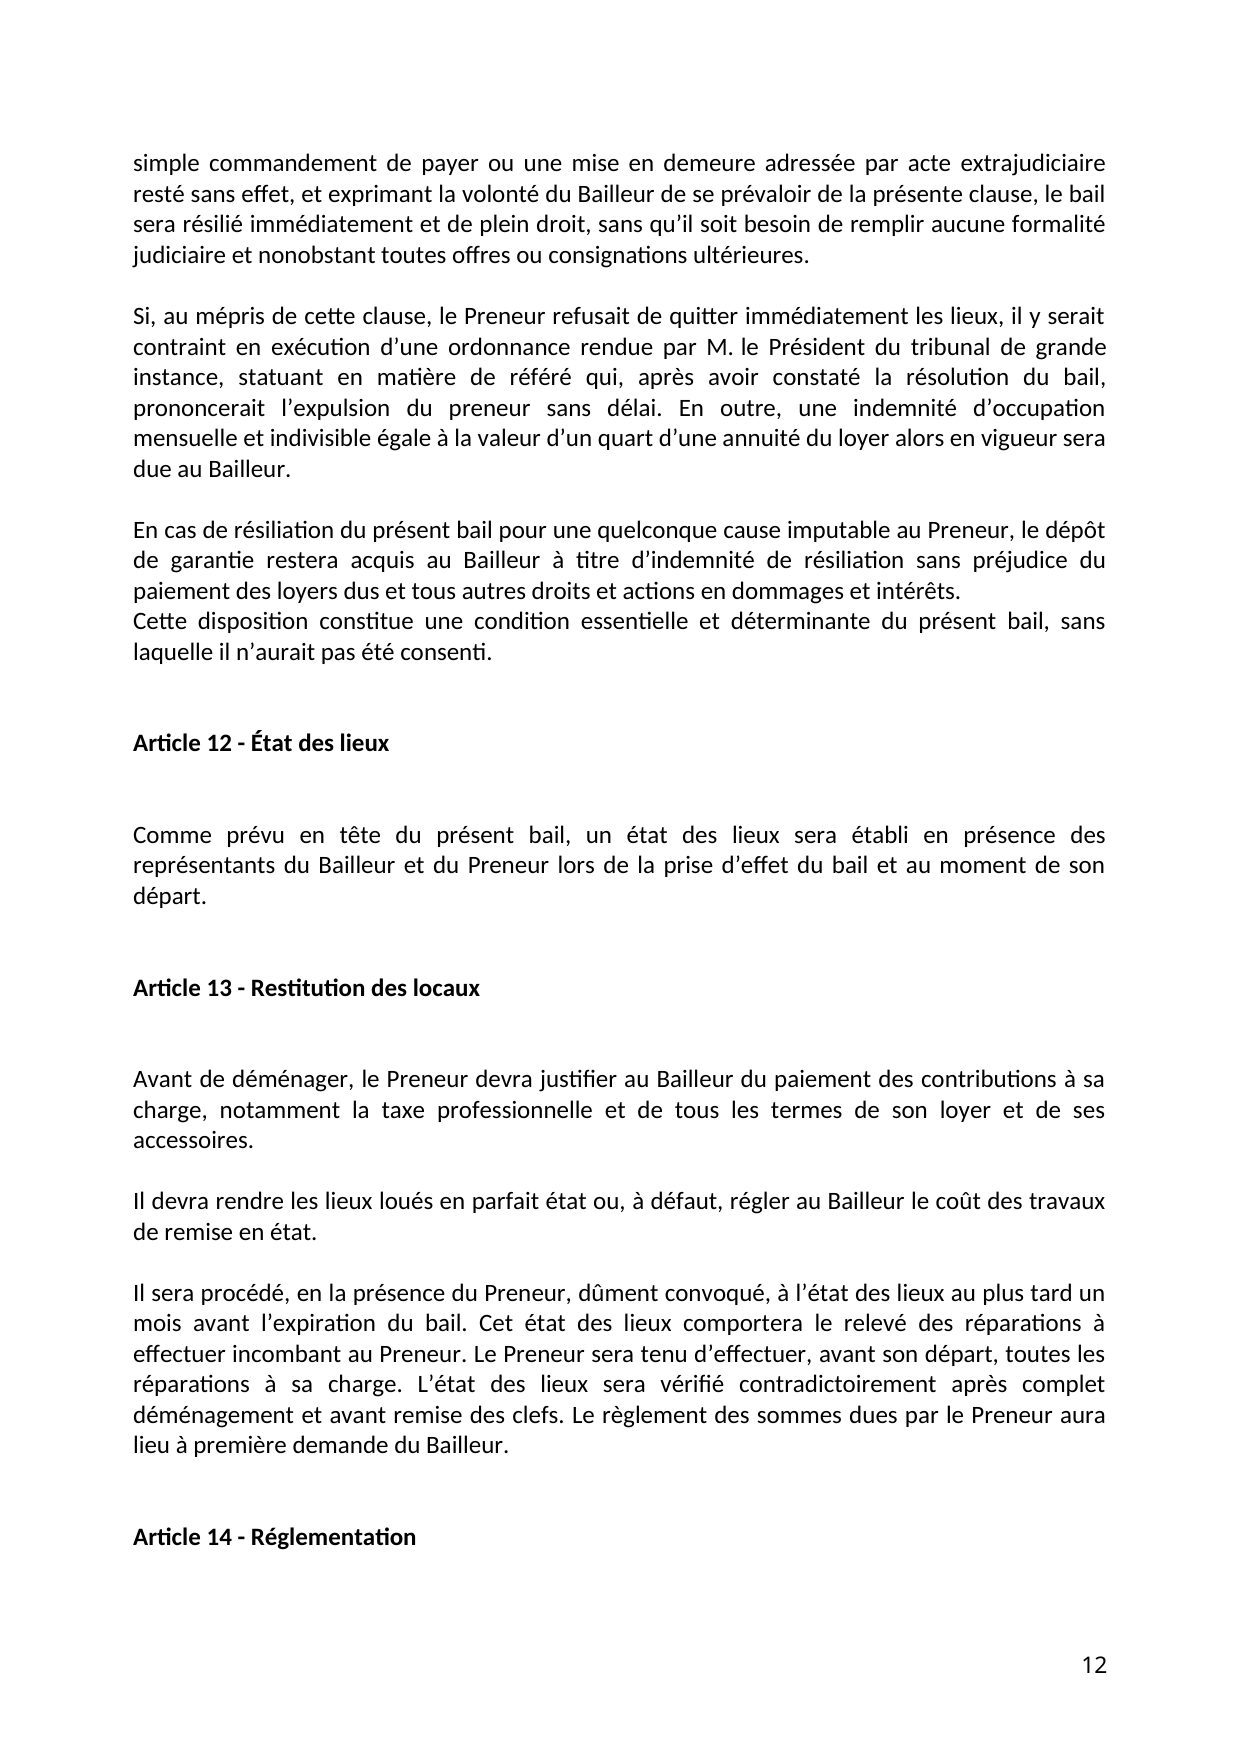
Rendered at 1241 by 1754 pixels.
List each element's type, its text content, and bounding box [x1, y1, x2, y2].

text Article 12 - État des lieux [133, 727, 1107, 758]
text En cas de résiliation du présent bail pour une quelconque cause imputable au Preneur, le dépôt de garantie restera acquis au Bailleur à titre d’indemnité de résiliation sans préjudice du paiement des loyers dus et tous autres droits et actions en dommages et intérêts. [133, 514, 1107, 605]
text Avant de déménager, le Preneur devra justifier au Bailleur du paiement des contributions à sa charge, notamment la taxe professionnelle et de tous les termes de son loyer et de ses accessoires. [133, 1063, 1107, 1155]
text Il devra rendre les lieux loués en parfait état ou, à défaut, régler au Bailleur le coût des travaux de remise en état. [133, 1185, 1107, 1246]
text Comme prévu en tête du présent bail, un état des lieux sera établi en présence des représentants du Bailleur et du Preneur lors de la prise d’effet du bail et au moment de son départ. [133, 819, 1107, 911]
text Il sera procédé, en la présence du Preneur, dûment convoqué, à l’état des lieux au plus tard un mois avant l’expiration du bail. Cet état des lieux comportera le relevé des réparations à effectuer incombant au Preneur. Le Preneur sera tenu d’effectuer, avant son départ, toutes les réparations à sa charge. L’état des lieux sera vérifié contradictoirement après complet déménagement et avant remise des clefs. Le règlement des sommes dues par le Preneur aura lieu à première demande du Bailleur. [133, 1277, 1107, 1460]
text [133, 148, 1107, 270]
text Article 13 - Restitution des locaux [133, 972, 1107, 1002]
text Si, au mépris de cette clause, le Preneur refusait de quitter immédiatement les lieux, il y serait contraint en exécution d’une ordonnance rendue par M. le Président du tribunal de grande instance, statuant en matière de référé qui, après avoir constaté la résolution du bail, prononcerait l’expulsion du preneur sans délai. En outre, une indemnité d’occupation mensuelle et indivisible égale à la valeur d’un quart d’une annuité du loyer alors en vigueur sera due au Bailleur. [133, 300, 1107, 483]
text Cette disposition constitue une condition essentielle et déterminante du présent bail, sans laquelle il n’aurait pas été consenti. [133, 605, 1107, 666]
text Article 14 - Réglementation [133, 1521, 1107, 1552]
